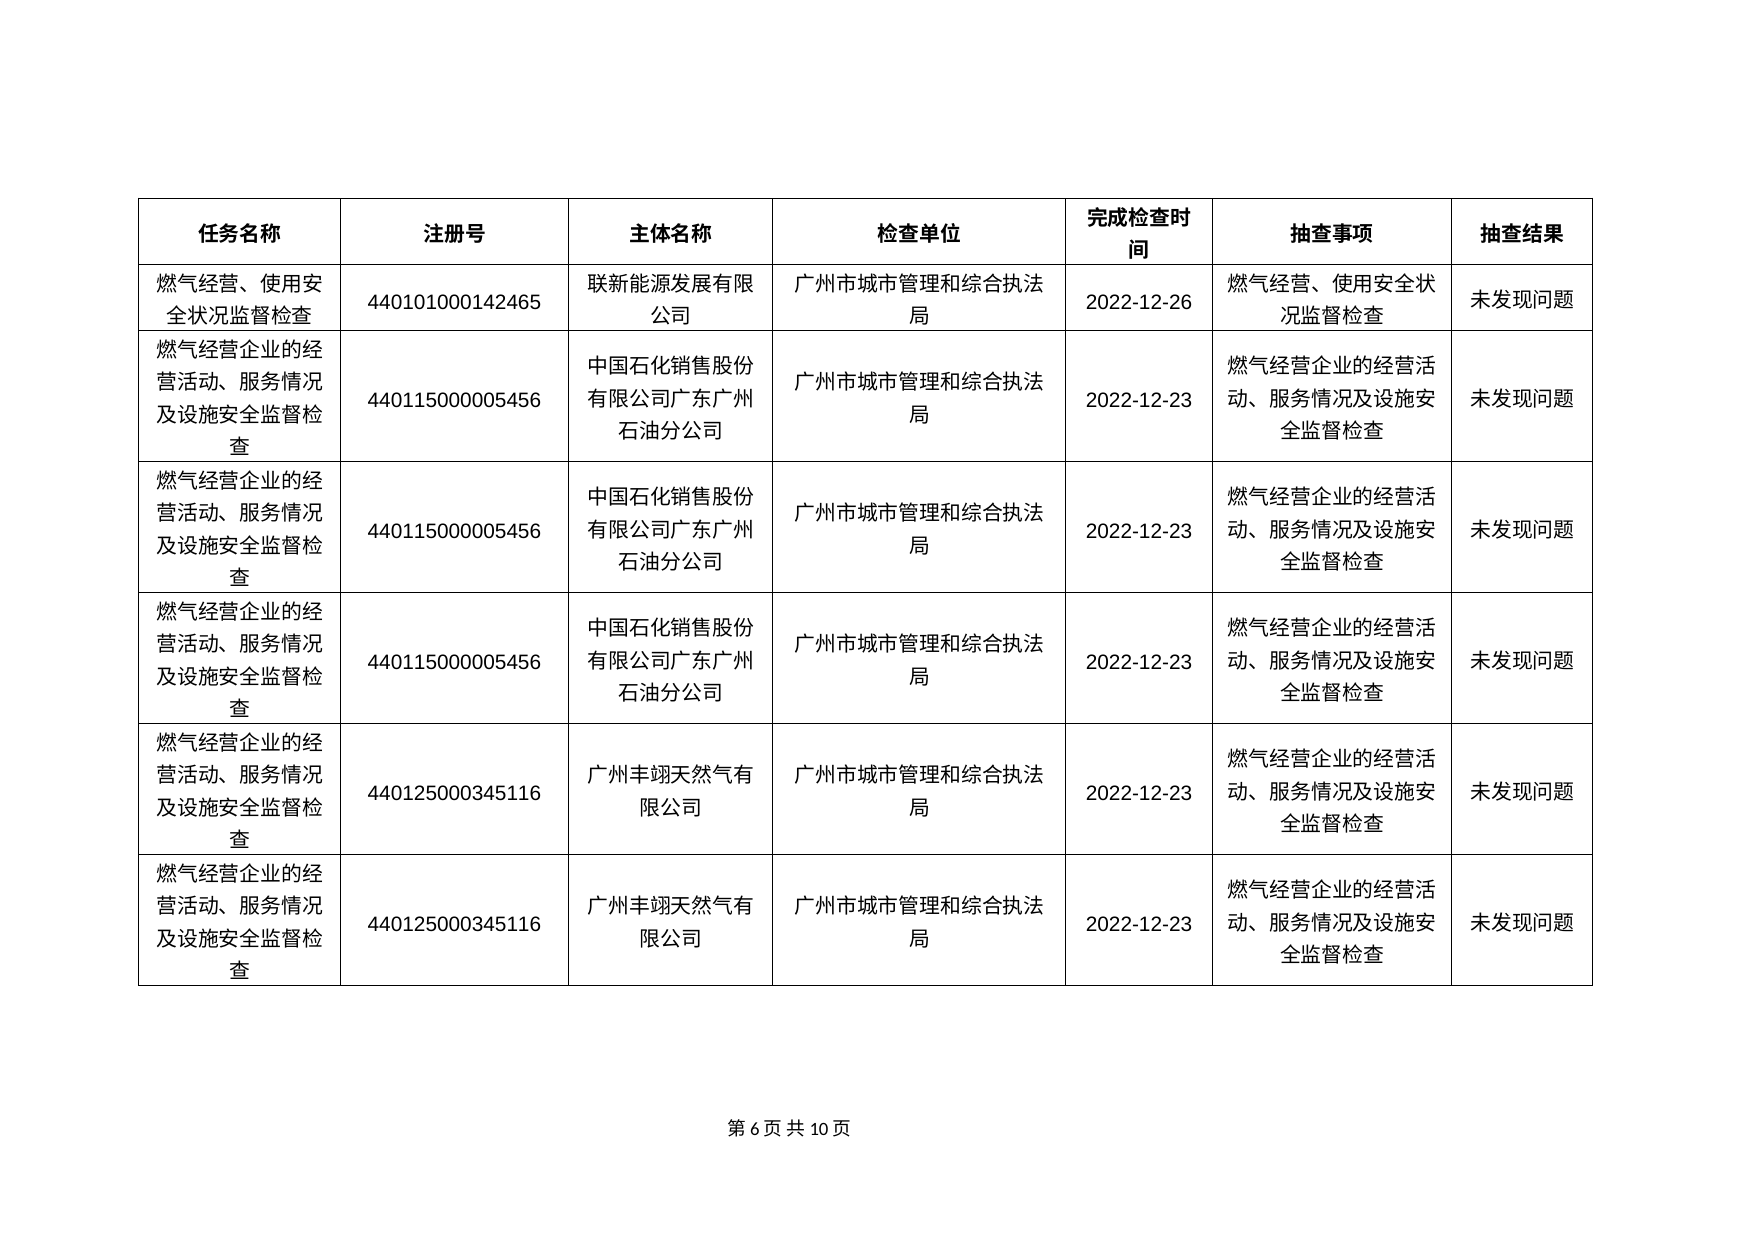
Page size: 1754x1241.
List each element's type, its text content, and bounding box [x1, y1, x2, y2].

table_cell 未发现问题 [1452, 855, 1592, 985]
table_cell 440125000345116 [341, 855, 568, 985]
table_header 注册号 [341, 199, 568, 264]
table_cell 440101000142465 [341, 265, 568, 330]
table_cell 中国石化销售股份有限公司广东广州石油分公司 [569, 331, 772, 461]
table_cell 广州市城市管理和综合执法局 [773, 855, 1065, 985]
table_cell 未发现问题 [1452, 265, 1592, 330]
table_cell 燃气经营企业的经营活动、服务情况及设施安全监督检查 [139, 724, 340, 854]
table_cell 广州市城市管理和综合执法局 [773, 331, 1065, 461]
table_cell 广州市城市管理和综合执法局 [773, 593, 1065, 723]
table_cell 未发现问题 [1452, 462, 1592, 592]
table_cell 广州市城市管理和综合执法局 [773, 265, 1065, 330]
table_cell 燃气经营企业的经营活动、服务情况及设施安全监督检查 [139, 462, 340, 592]
table_cell 燃气经营企业的经营活动、服务情况及设施安全监督检查 [1213, 331, 1451, 461]
table_cell 2022-12-23 [1066, 462, 1212, 592]
table_cell 广州市城市管理和综合执法局 [773, 462, 1065, 592]
table_cell 燃气经营企业的经营活动、服务情况及设施安全监督检查 [139, 331, 340, 461]
table_header 抽查结果 [1452, 199, 1592, 264]
table_cell 440115000005456 [341, 331, 568, 461]
table_cell 未发现问题 [1452, 724, 1592, 854]
table_header 完成检查时间 [1066, 199, 1212, 264]
table_cell 燃气经营、使用安全状况监督检查 [139, 265, 340, 330]
table_cell 未发现问题 [1452, 331, 1592, 461]
table_cell 广州市城市管理和综合执法局 [773, 724, 1065, 854]
table_cell 2022-12-26 [1066, 265, 1212, 330]
table_header 检查单位 [773, 199, 1065, 264]
table_cell 燃气经营企业的经营活动、服务情况及设施安全监督检查 [1213, 462, 1451, 592]
table_cell 中国石化销售股份有限公司广东广州石油分公司 [569, 593, 772, 723]
table_cell 440115000005456 [341, 462, 568, 592]
table_header 抽查事项 [1213, 199, 1451, 264]
table_cell 燃气经营企业的经营活动、服务情况及设施安全监督检查 [1213, 724, 1451, 854]
table_cell 燃气经营企业的经营活动、服务情况及设施安全监督检查 [139, 593, 340, 723]
table_cell 中国石化销售股份有限公司广东广州石油分公司 [569, 462, 772, 592]
table_cell 2022-12-23 [1066, 724, 1212, 854]
table_header 任务名称 [139, 199, 340, 264]
table_cell 2022-12-23 [1066, 331, 1212, 461]
table_header 主体名称 [569, 199, 772, 264]
table_cell 燃气经营企业的经营活动、服务情况及设施安全监督检查 [1213, 855, 1451, 985]
table_cell 2022-12-23 [1066, 593, 1212, 723]
table_cell 440115000005456 [341, 593, 568, 723]
table_cell 广州丰翊天然气有限公司 [569, 724, 772, 854]
table_cell 2022-12-23 [1066, 855, 1212, 985]
table_cell 联新能源发展有限公司 [569, 265, 772, 330]
table_cell 440125000345116 [341, 724, 568, 854]
table_cell 燃气经营、使用安全状况监督检查 [1213, 265, 1451, 330]
table_cell 燃气经营企业的经营活动、服务情况及设施安全监督检查 [139, 855, 340, 985]
table_cell 未发现问题 [1452, 593, 1592, 723]
table_cell 燃气经营企业的经营活动、服务情况及设施安全监督检查 [1213, 593, 1451, 723]
table_cell 广州丰翊天然气有限公司 [569, 855, 772, 985]
